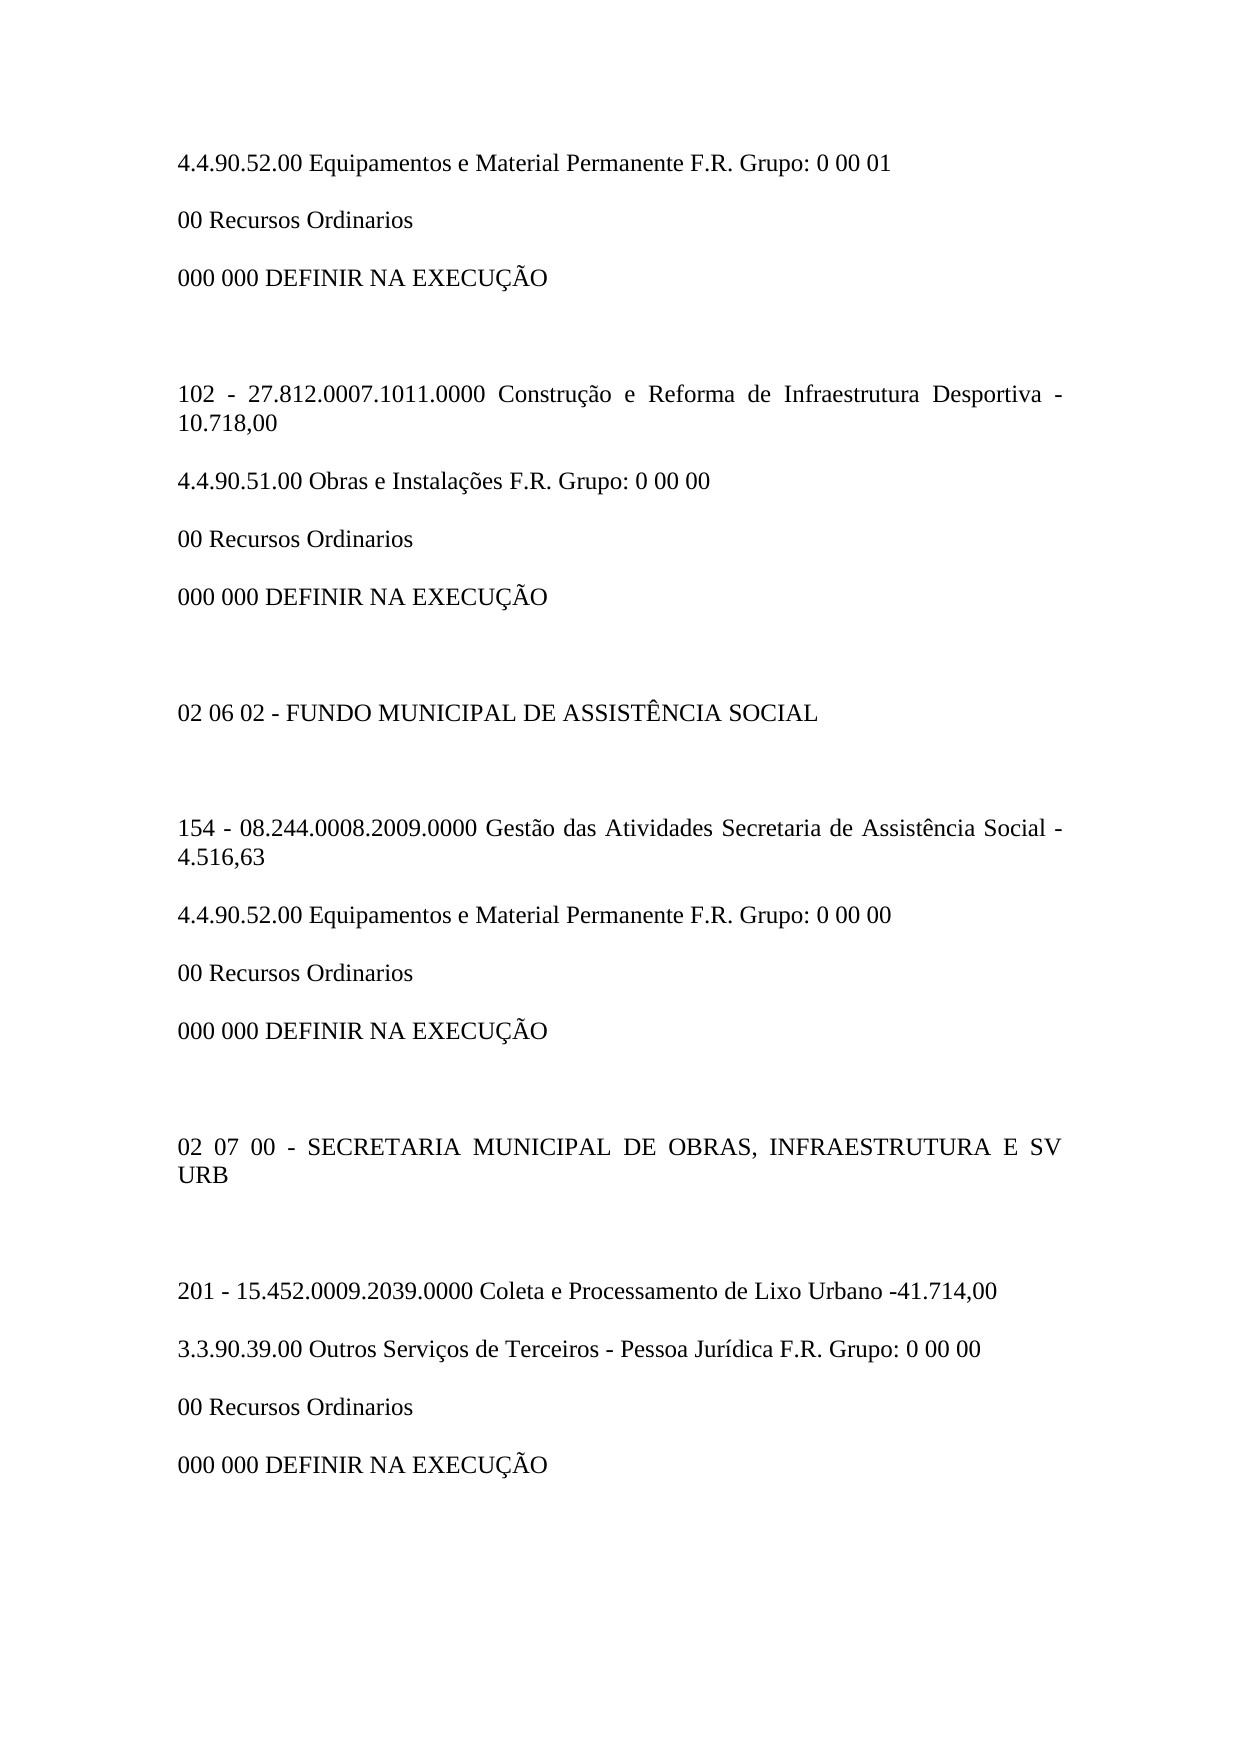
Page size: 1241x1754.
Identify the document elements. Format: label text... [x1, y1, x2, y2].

text 00 Recursos Ordinarios [177, 1392, 1063, 1421]
text 000 000 DEFINIR NA EXECUÇÃO [177, 1016, 1063, 1045]
text 201 - 15.452.0009.2039.0000 Coleta e Processamento de Lixo Urbano -41.714,00 [177, 1276, 1063, 1305]
text 4.4.90.52.00 Equipamentos e Material Permanente F.R. Grupo: 0 00 00 [177, 900, 1063, 929]
text 02 06 02 - FUNDO MUNICIPAL DE ASSISTÊNCIA SOCIAL [177, 698, 1063, 726]
text 000 000 DEFINIR NA EXECUÇÃO [177, 1450, 1063, 1479]
text 4.4.90.52.00 Equipamentos e Material Permanente F.R. Grupo: 0 00 01 [177, 148, 1063, 176]
text 102 - 27.812.0007.1011.0000 Construção e Reforma de Infraestrutura Desportiva -10.718,00 [177, 379, 1063, 437]
text 00 Recursos Ordinarios [177, 958, 1063, 987]
text 154 - 08.244.0008.2009.0000 Gestão das Atividades Secretaria de Assistência Social -4.516,63 [177, 813, 1063, 871]
text 000 000 DEFINIR NA EXECUÇÃO [177, 263, 1063, 292]
text 000 000 DEFINIR NA EXECUÇÃO [177, 582, 1063, 611]
text 00 Recursos Ordinarios [177, 524, 1063, 553]
text 4.4.90.51.00 Obras e Instalações F.R. Grupo: 0 00 00 [177, 466, 1063, 495]
text 3.3.90.39.00 Outros Serviços de Terceiros - Pessoa Jurídica F.R. Grupo: 0 00 00 [177, 1334, 1063, 1363]
text 02 07 00 - SECRETARIA MUNICIPAL DE OBRAS, INFRAESTRUTURA E SV URB [177, 1132, 1063, 1189]
text 00 Recursos Ordinarios [177, 206, 1063, 234]
